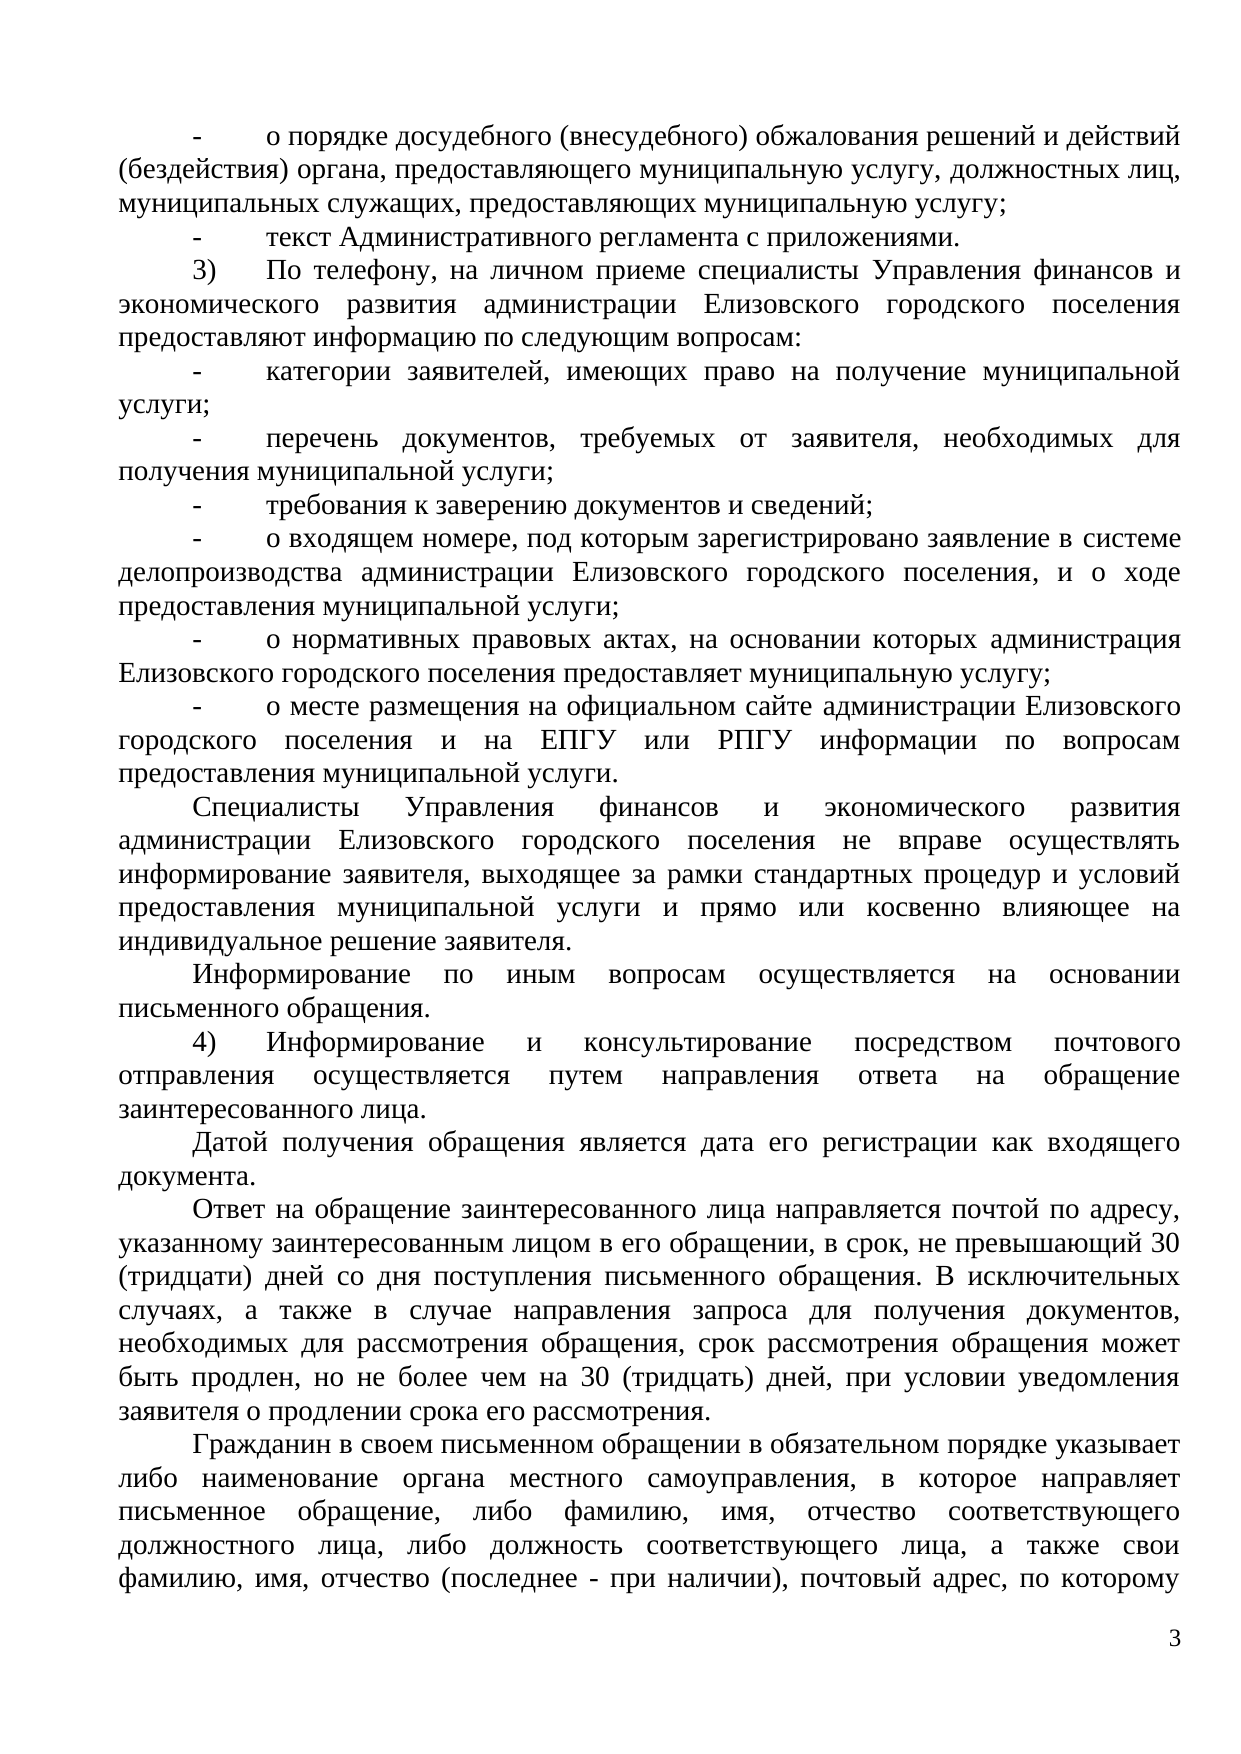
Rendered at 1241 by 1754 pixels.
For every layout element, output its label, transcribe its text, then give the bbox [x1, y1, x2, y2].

text Специалисты Управления финансов и экономического развития администрации Елизовского городского поселения не вправе осуществлять информирование заявителя, выходящее за рамки стандартных процедур и условий предоставления муниципальной услуги и прямо или косвенно влияющее на индивидуальное решение заявителя. [118, 789, 1181, 957]
list Информирование и консультирование посредством почтового отправления осуществляется путем направления ответа на обращение заинтересованного лица. [118, 1024, 1181, 1124]
text Ответ на обращение заинтересованного лица направляется почтой по адресу, указанному заинтересованным лицом в его обращении, в срок, не превышающий 30 (тридцати) дней со дня поступления письменного обращения. В исключительных случаях, а также в случае направления запроса для получения документов, необходимых для рассмотрения обращения, срок рассмотрения обращения может быть продлен, но не более чем на 30 (тридцать) дней, при условии уведомления заявителя о продлении срока его рассмотрения. [118, 1191, 1181, 1426]
text - перечень документов, требуемых от заявителя, необходимых для получения муниципальной услуги; [118, 420, 1181, 487]
list По телефону, на личном приеме специалисты Управления финансов и экономического развития администрации Елизовского городского поселения предоставляют информацию по следующим вопросам: [118, 252, 1181, 353]
text - о нормативных правовых актах, на основании которых администрация Елизовского городского поселения предоставляет муниципальную услугу; [118, 621, 1181, 688]
text - о входящем номере, под которым зарегистрировано заявление в системе делопроизводства администрации Елизовского городского поселения, и о ходе предоставления муниципальной услуги; [118, 521, 1181, 621]
text Датой получения обращения является дата его регистрации как входящего документа. [118, 1124, 1181, 1191]
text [118, 1426, 1181, 1594]
text - категории заявителей, имеющих право на получение муниципальной услуги; [118, 353, 1181, 420]
text - о месте размещения на официальном сайте администрации Елизовского городского поселения и на ЕПГУ или РПГУ информации по вопросам предоставления муниципальной услуги. [118, 688, 1181, 789]
text - требования к заверению документов и сведений; [118, 487, 1181, 521]
text - о порядке досудебного (внесудебного) обжалования решений и действий (бездействия) органа, предоставляющего муниципальную услугу, должностных лиц, муниципальных служащих, предоставляющих муниципальную услугу; [118, 118, 1181, 219]
text - текст Административного регламента с приложениями. [118, 219, 1181, 252]
text Информирование по иным вопросам осуществляется на основании письменного обращения. [118, 957, 1181, 1024]
